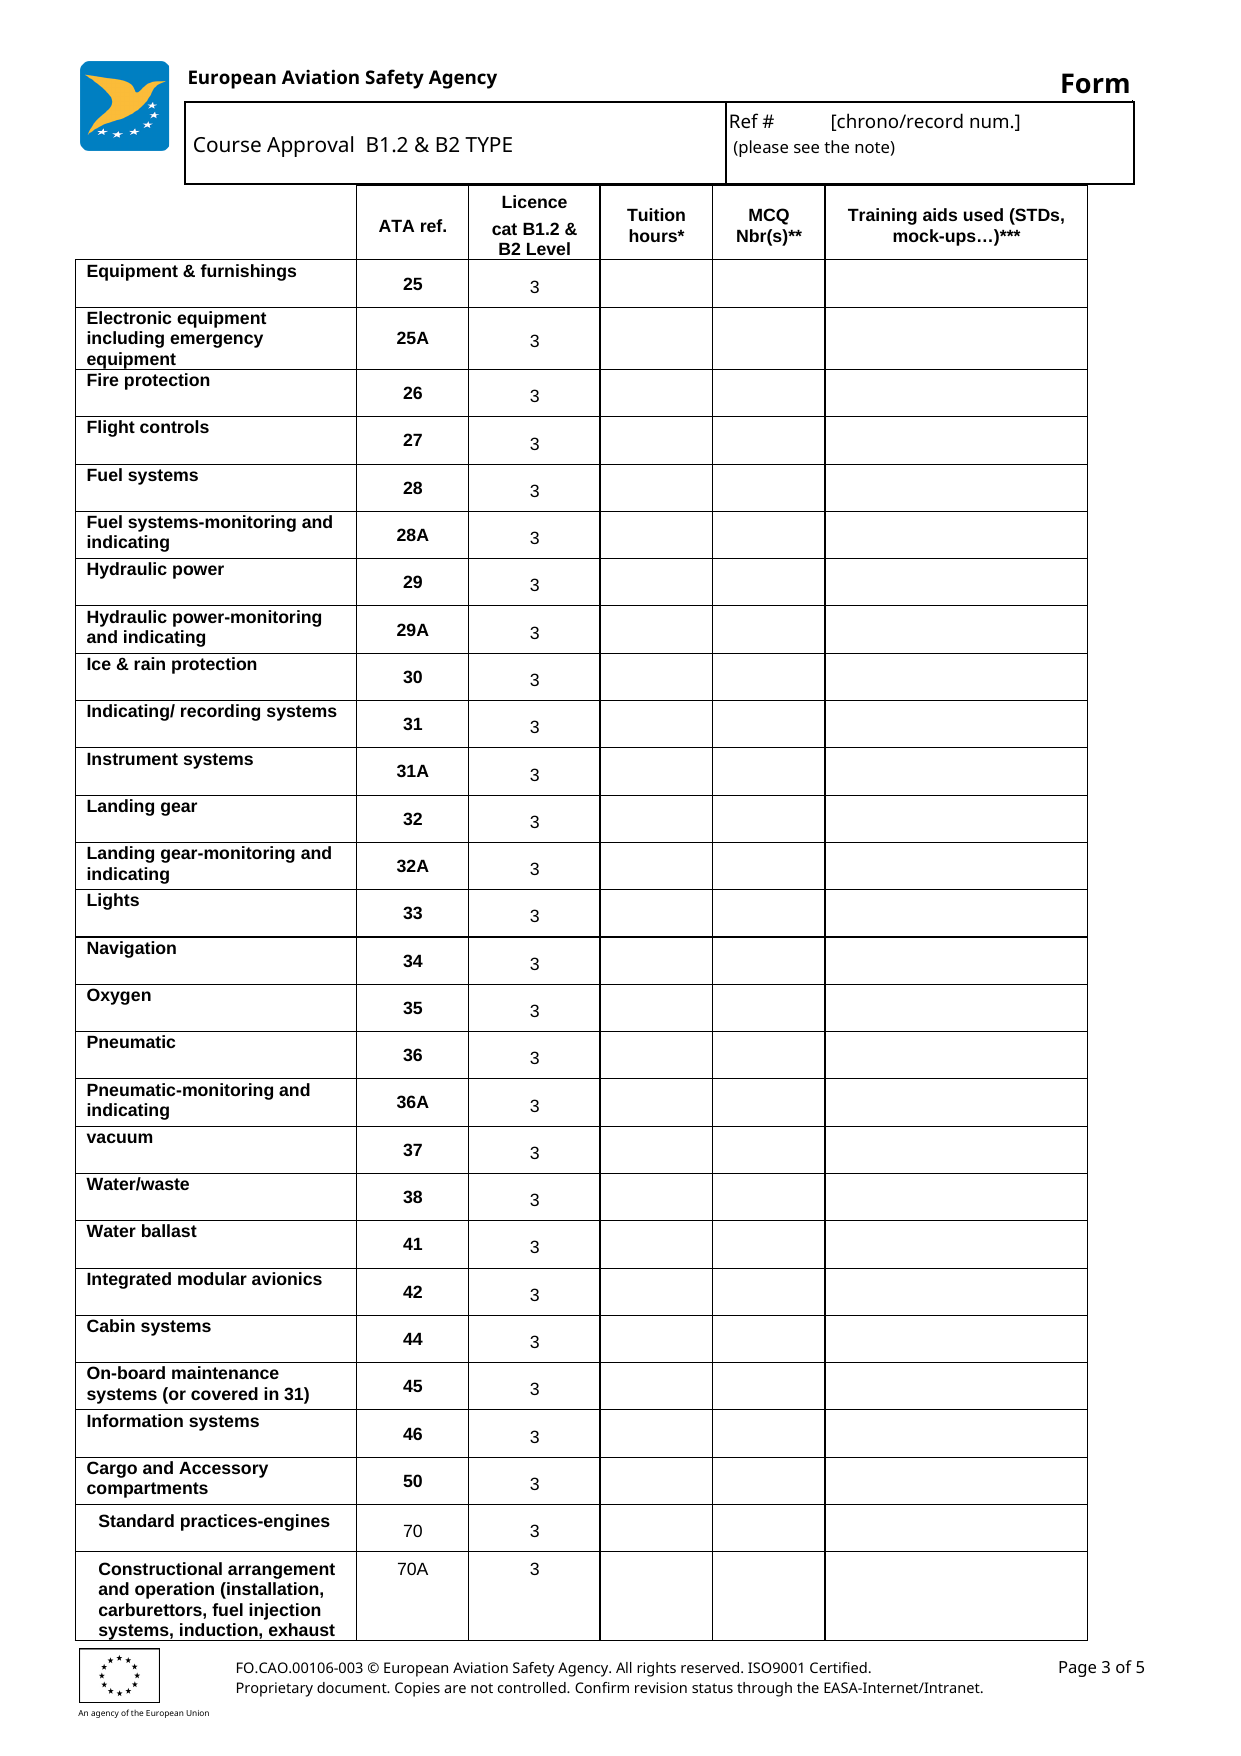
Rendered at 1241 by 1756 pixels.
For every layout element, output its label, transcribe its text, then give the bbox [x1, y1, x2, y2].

table_cell 30 [357, 654, 468, 700]
table_cell [601, 985, 712, 1031]
table_cell 3 [469, 512, 599, 558]
table_cell [601, 1127, 712, 1173]
table_cell 3 [469, 559, 599, 605]
table_cell [826, 701, 1087, 747]
table_cell [826, 465, 1087, 511]
table_cell 3 [469, 1505, 599, 1551]
table_cell 41 [357, 1221, 468, 1267]
table_cell [601, 606, 712, 653]
table_cell [826, 796, 1087, 842]
table_cell [713, 1505, 824, 1551]
table_cell [601, 465, 712, 511]
table_cell [601, 260, 712, 307]
table_header ATA ref. [357, 186, 468, 259]
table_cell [76, 1552, 356, 1640]
table_cell Oxygen [76, 985, 356, 1031]
table_cell 27 [357, 417, 468, 463]
picture [87, 75, 165, 133]
table_cell [713, 985, 824, 1031]
table_cell 50 [357, 1458, 468, 1504]
table_cell [601, 559, 712, 605]
table_cell 3 [469, 1410, 599, 1457]
table_cell 3 [469, 1174, 599, 1220]
table_cell 3 [469, 417, 599, 463]
table_cell 3 [469, 796, 599, 842]
table_cell Equipment & furnishings [76, 260, 356, 307]
table_cell [713, 1079, 824, 1126]
table_cell Landing gear-monitoring and indicating [76, 843, 356, 889]
table_cell 37 [357, 1127, 468, 1173]
table_header Licence cat B1.2 & B2 Level [469, 186, 599, 259]
table_cell 3 [469, 938, 599, 984]
table_cell [601, 701, 712, 747]
table_cell [713, 1552, 824, 1640]
table_cell 3 [469, 1458, 599, 1504]
table_cell [826, 512, 1087, 558]
table_cell Flight controls [76, 417, 356, 463]
table_cell [826, 417, 1087, 463]
table_header [75, 185, 356, 259]
table_cell [601, 370, 712, 416]
table_cell Instrument systems [76, 748, 356, 794]
table_cell [713, 748, 824, 794]
table_cell 44 [357, 1316, 468, 1362]
table_cell 28A [357, 512, 468, 558]
table_cell [713, 512, 824, 558]
table_cell [713, 370, 824, 416]
table_cell [826, 654, 1087, 700]
table_cell [713, 1316, 824, 1362]
table_cell [713, 1221, 824, 1267]
table_cell 38 [357, 1174, 468, 1220]
table_cell [601, 1458, 712, 1504]
table_cell 35 [357, 985, 468, 1031]
table_cell 3 [469, 606, 599, 653]
table_cell [826, 1269, 1087, 1315]
table_cell Electronic equipment including emergency equipment [76, 308, 356, 369]
table_cell [826, 1505, 1087, 1551]
table_cell Indicating/ recording systems [76, 701, 356, 747]
table_cell [713, 465, 824, 511]
table_cell [826, 308, 1087, 369]
table_cell [601, 1410, 712, 1457]
table_cell 29A [357, 606, 468, 653]
table_cell 70A [357, 1552, 468, 1640]
table_cell 25 [357, 260, 468, 307]
table_cell [713, 701, 824, 747]
table_header MCQ Nbr(s)** [713, 186, 824, 259]
table_cell [826, 985, 1087, 1031]
table_cell [713, 938, 824, 984]
table_cell [826, 843, 1087, 889]
table_cell Cabin systems [76, 1316, 356, 1362]
table_cell Information systems [76, 1410, 356, 1457]
table_cell Water/waste [76, 1174, 356, 1220]
table_cell 32A [357, 843, 468, 889]
table_cell 26 [357, 370, 468, 416]
table_cell [713, 559, 824, 605]
table_cell 29 [357, 559, 468, 605]
table_cell Hydraulic power [76, 559, 356, 605]
table_cell [713, 260, 824, 307]
table_cell [601, 1552, 712, 1640]
table_cell 3 [469, 890, 599, 936]
table_cell Lights [76, 890, 356, 936]
table_cell [826, 559, 1087, 605]
table_cell Pneumatic-monitoring and indicating [76, 1079, 356, 1126]
table_cell [826, 1127, 1087, 1173]
table_cell 3 [469, 1363, 599, 1409]
table_cell [826, 1174, 1087, 1220]
table_cell 31 [357, 701, 468, 747]
table_cell 3 [469, 843, 599, 889]
table_cell 25A [357, 308, 468, 369]
table_cell 36A [357, 1079, 468, 1126]
table_cell 3 [469, 1032, 599, 1078]
table_cell [826, 1410, 1087, 1457]
table_cell 3 [469, 465, 599, 511]
table_cell [826, 1221, 1087, 1267]
table_cell [601, 1505, 712, 1551]
table_cell [713, 1174, 824, 1220]
table_cell [713, 308, 824, 369]
table_cell 34 [357, 938, 468, 984]
table_cell 3 [469, 308, 599, 369]
table_cell [826, 748, 1087, 794]
table_cell Pneumatic [76, 1032, 356, 1078]
table_cell 46 [357, 1410, 468, 1457]
table_cell [826, 890, 1087, 936]
table_cell [713, 1127, 824, 1173]
table_cell [826, 1079, 1087, 1126]
table_cell 3 [469, 654, 599, 700]
table_cell 36 [357, 1032, 468, 1078]
table_cell [713, 1363, 824, 1409]
table_cell 32 [357, 796, 468, 842]
table_cell [826, 1032, 1087, 1078]
table_cell [601, 1174, 712, 1220]
table_cell [826, 606, 1087, 653]
table_cell Standard practices-engines [76, 1505, 356, 1551]
table_cell [601, 1032, 712, 1078]
table_cell [713, 654, 824, 700]
table_cell 45 [357, 1363, 468, 1409]
table_cell Fuel systems [76, 465, 356, 511]
table_header Tuition hours* [601, 186, 712, 259]
table_cell [826, 938, 1087, 984]
table_cell 70 [357, 1505, 468, 1551]
table_cell Hydraulic power-monitoring and indicating [76, 606, 356, 653]
picture [114, 132, 122, 137]
table_cell [713, 1458, 824, 1504]
table_cell [713, 606, 824, 653]
table_cell [713, 796, 824, 842]
table_cell 3 [469, 1552, 599, 1640]
table_cell 3 [469, 1079, 599, 1126]
table_cell [601, 938, 712, 984]
table_cell 3 [469, 260, 599, 307]
picture [80, 1649, 159, 1702]
table_cell [826, 260, 1087, 307]
table_cell 3 [469, 1316, 599, 1362]
table_cell 3 [469, 1221, 599, 1267]
table_cell 3 [469, 370, 599, 416]
table_cell 3 [469, 748, 599, 794]
table_header Training aids used (STDs, mock-ups…)*** [826, 186, 1087, 259]
table_cell Ice & rain protection [76, 654, 356, 700]
table_cell [826, 1363, 1087, 1409]
table_cell [601, 417, 712, 463]
table_cell [713, 1410, 824, 1457]
table_cell 3 [469, 985, 599, 1031]
table_cell Landing gear [76, 796, 356, 842]
table_cell On-board maintenance systems (or covered in 31) [76, 1363, 356, 1409]
table_cell [601, 890, 712, 936]
table_cell Cargo and Accessory compartments [76, 1458, 356, 1504]
table_cell [826, 1552, 1087, 1640]
table_cell [601, 512, 712, 558]
table_cell [601, 1079, 712, 1126]
table_cell [713, 890, 824, 936]
table_cell [601, 1269, 712, 1315]
table_cell [826, 370, 1087, 416]
table_cell 3 [469, 1127, 599, 1173]
table_cell [601, 654, 712, 700]
table_cell Fire protection [76, 370, 356, 416]
table_cell vacuum [76, 1127, 356, 1173]
table_cell [713, 1269, 824, 1315]
table_cell [601, 796, 712, 842]
table_cell Fuel systems-monitoring and indicating [76, 512, 356, 558]
table_cell [826, 1316, 1087, 1362]
table_cell [601, 1316, 712, 1362]
table_cell [713, 843, 824, 889]
table_cell 31A [357, 748, 468, 794]
table_cell 3 [469, 701, 599, 747]
table_cell [826, 1458, 1087, 1504]
table_cell 28 [357, 465, 468, 511]
table_cell [601, 1363, 712, 1409]
table_cell 3 [469, 1269, 599, 1315]
table_cell 42 [357, 1269, 468, 1315]
table_cell 33 [357, 890, 468, 936]
table_cell [601, 1221, 712, 1267]
table_cell [601, 748, 712, 794]
table_cell [601, 308, 712, 369]
table_cell [713, 417, 824, 463]
table_cell Integrated modular avionics [76, 1269, 356, 1315]
table_cell Water ballast [76, 1221, 356, 1267]
table_cell Navigation [76, 938, 356, 984]
table_cell [713, 1032, 824, 1078]
table_cell [601, 843, 712, 889]
